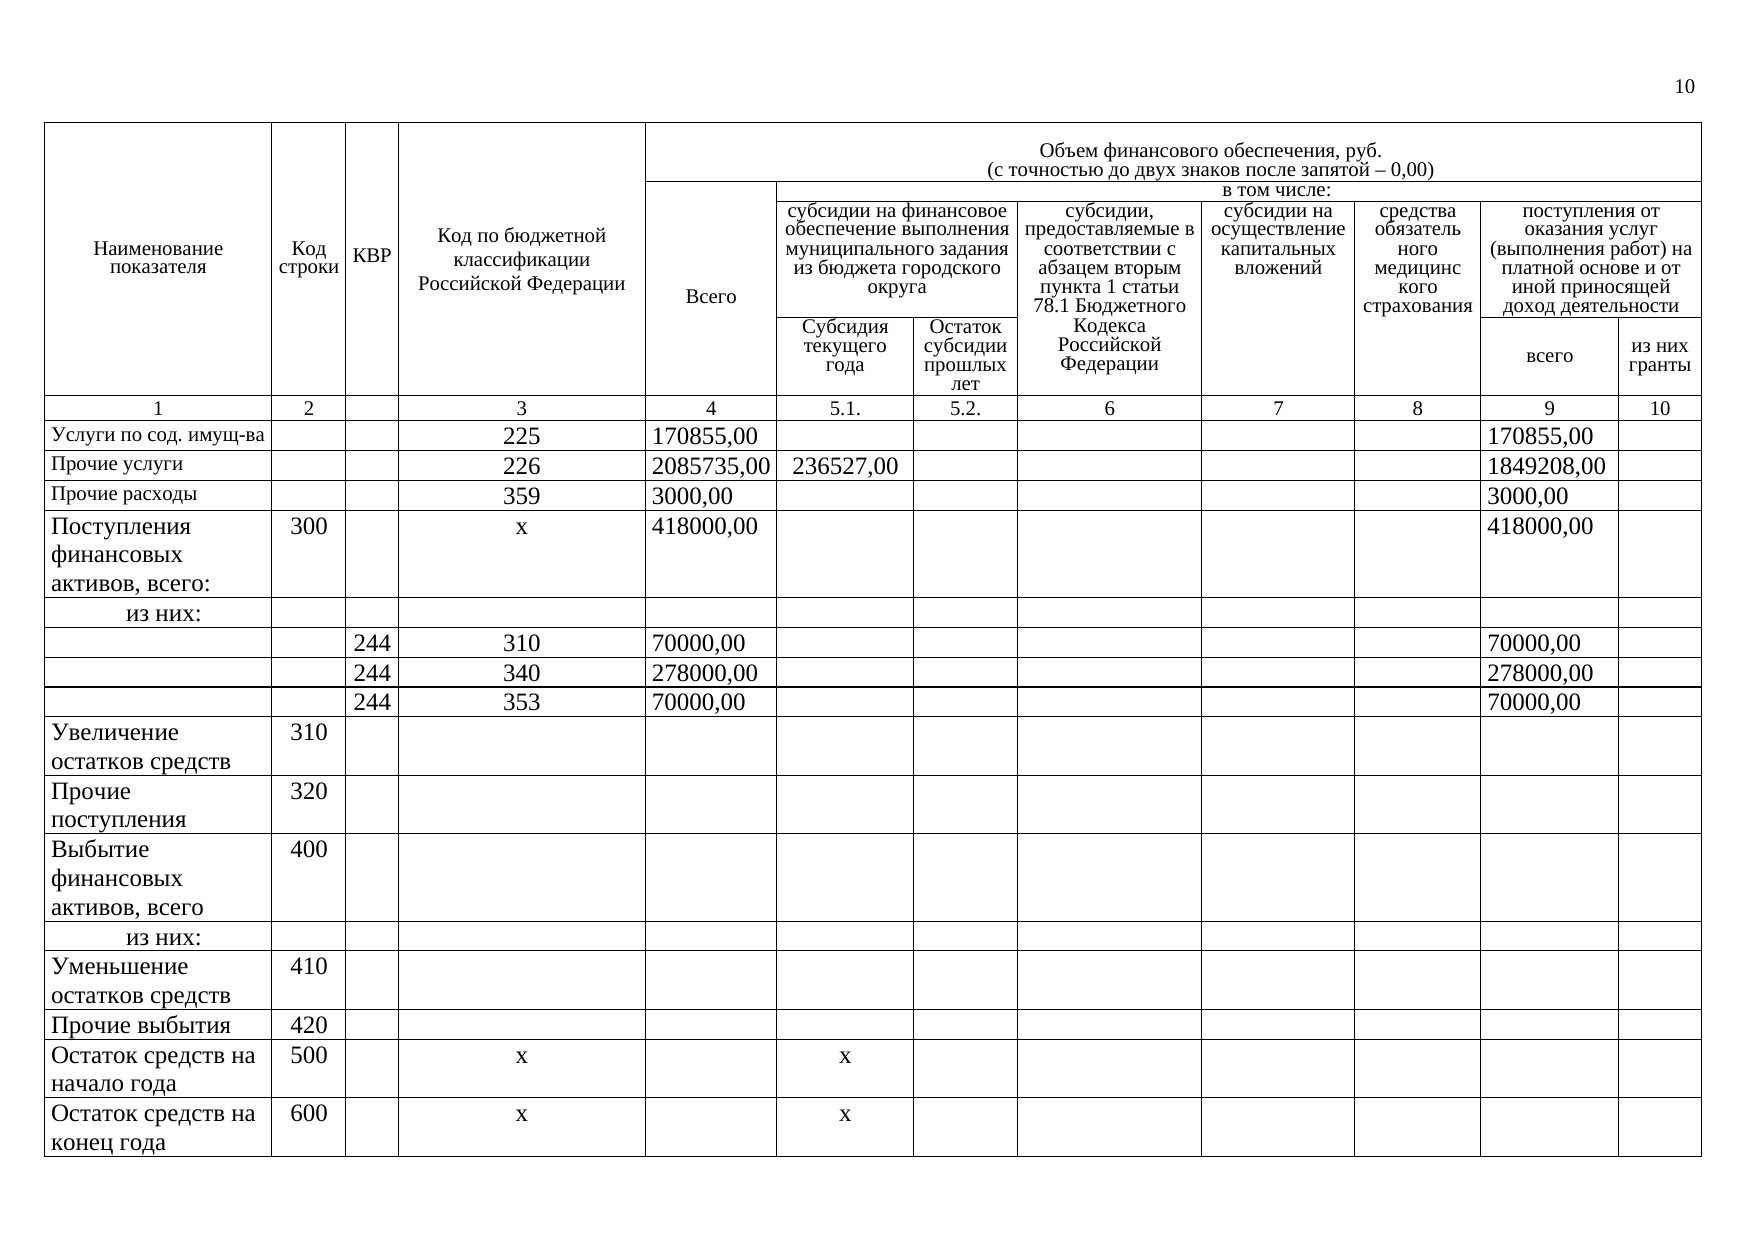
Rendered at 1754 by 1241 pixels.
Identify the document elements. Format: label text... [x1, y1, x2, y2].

table_cell [1481, 1040, 1618, 1097]
table_cell [1202, 421, 1354, 450]
table_cell [1018, 951, 1201, 1009]
table_cell Субсидия текущего года [777, 318, 913, 395]
table_cell [1018, 628, 1201, 657]
table_cell [1018, 511, 1201, 597]
table_cell [1355, 481, 1480, 510]
table_cell [1619, 421, 1701, 450]
table_cell 244 [346, 658, 398, 686]
table_cell [346, 451, 398, 480]
table_cell [272, 481, 345, 510]
table_cell [272, 598, 345, 627]
table_cell 70000,00 [646, 628, 776, 657]
table_cell 70000,00 [1481, 628, 1618, 657]
table_cell [777, 658, 913, 686]
table_cell [1202, 834, 1354, 921]
table_cell [1202, 776, 1354, 833]
table_cell 310 [272, 717, 345, 775]
table_cell [777, 421, 913, 450]
table_header Код по бюджетной классификации Российской Федерации [399, 123, 645, 395]
table_cell [399, 951, 645, 1009]
table_cell [1202, 688, 1354, 716]
table_cell [1018, 1098, 1201, 1156]
table_cell субсидии, предоставляемые в соответствии с абзацем вторым пункта 1 статьи 78.1 Бюджетного Кодекса Российской Федерации [1018, 202, 1201, 395]
table_cell в том числе: [777, 182, 1701, 201]
table_cell [777, 776, 913, 833]
table_cell [914, 451, 1017, 480]
table_cell [346, 1040, 398, 1097]
table_cell 2085735,00 [646, 451, 776, 480]
table_cell [1481, 834, 1618, 921]
table_cell Остаток средств на конец года [45, 1098, 271, 1156]
table_cell [1619, 834, 1701, 921]
table_cell [1355, 1098, 1480, 1156]
table_cell [272, 688, 345, 716]
table_cell [1018, 688, 1201, 716]
table_header Наименование показателя [45, 123, 271, 395]
table_cell х [399, 1098, 645, 1156]
table_cell Услуги по сод. имущ-ва [45, 421, 271, 450]
table_cell [1202, 658, 1354, 686]
table_cell [399, 717, 645, 775]
table_header Код строки [272, 123, 345, 395]
table_cell [1481, 951, 1618, 1009]
table_cell [346, 1098, 398, 1156]
table_cell [1018, 834, 1201, 921]
table_cell [777, 717, 913, 775]
table_cell Прочие услуги [45, 451, 271, 480]
table_cell Увеличение остатков средств [45, 717, 271, 775]
table_cell [914, 688, 1017, 716]
table_cell х [777, 1098, 913, 1156]
table_cell [45, 658, 271, 686]
table_cell [346, 1010, 398, 1039]
table_cell [1481, 1010, 1618, 1039]
table_cell 340 [399, 658, 645, 686]
table_cell поступления от оказания услуг (выполнения работ) на платной основе и от иной приносящей доход деятельности [1481, 202, 1701, 317]
table_cell [1202, 481, 1354, 510]
table_cell [914, 834, 1017, 921]
table_cell [399, 776, 645, 833]
table_header КВР [346, 123, 398, 395]
table_cell Прочие расходы [45, 481, 271, 510]
table_cell [1018, 922, 1201, 950]
table_cell [1355, 922, 1480, 950]
table_cell [272, 922, 345, 950]
table_cell [1355, 834, 1480, 921]
table_cell [1619, 628, 1701, 657]
table_cell [399, 922, 645, 950]
table_cell [1619, 951, 1701, 1009]
table_cell 400 [272, 834, 345, 921]
table_cell 310 [399, 628, 645, 657]
table_cell [646, 834, 776, 921]
table_cell субсидии на осуществление капитальных вложений [1202, 202, 1354, 395]
table_cell [346, 834, 398, 921]
table_cell 600 [272, 1098, 345, 1156]
table_cell [1619, 1040, 1701, 1097]
table_cell [346, 922, 398, 950]
table_cell [1018, 717, 1201, 775]
table_cell [1202, 922, 1354, 950]
table_cell [1355, 598, 1480, 627]
table_cell всего [1481, 318, 1618, 395]
table_cell [1355, 776, 1480, 833]
table_cell 410 [272, 951, 345, 1009]
table_cell [1619, 511, 1701, 597]
table_cell из них гранты [1619, 318, 1701, 395]
table_cell [1355, 658, 1480, 686]
table_cell [1619, 776, 1701, 833]
table_cell Остаток средств на начало года [45, 1040, 271, 1097]
table_cell 418000,00 [646, 511, 776, 597]
table_cell [1202, 717, 1354, 775]
table_cell 420 [272, 1010, 345, 1039]
table_cell субсидии на финансовое обеспечение выполнения муниципального задания из бюджета городского округа [777, 202, 1017, 317]
table_cell 8 [1355, 396, 1480, 420]
table_cell [914, 421, 1017, 450]
table_cell [646, 598, 776, 627]
table_cell 226 [399, 451, 645, 480]
table_cell 170855,00 [1481, 421, 1618, 450]
table_cell [399, 1010, 645, 1039]
table_cell 3 [399, 396, 645, 420]
table_cell [1202, 511, 1354, 597]
table_cell 7 [1202, 396, 1354, 420]
table_cell [914, 598, 1017, 627]
table_cell [777, 598, 913, 627]
table_cell [1018, 658, 1201, 686]
table_cell Прочие поступления [45, 776, 271, 833]
table_cell х [399, 511, 645, 597]
table_cell [346, 511, 398, 597]
table_cell [346, 598, 398, 627]
table_cell [272, 421, 345, 450]
table_cell [399, 598, 645, 627]
table_cell 244 [346, 628, 398, 657]
table_cell [777, 951, 913, 1009]
table_cell [1481, 1098, 1618, 1156]
table_cell [777, 922, 913, 950]
table_cell [914, 511, 1017, 597]
table_cell 225 [399, 421, 645, 450]
table_cell [1355, 1010, 1480, 1039]
table_cell [1202, 451, 1354, 480]
table_cell 244 [346, 688, 398, 716]
table_cell [914, 1010, 1017, 1039]
table_cell Уменьшение остатков средств [45, 951, 271, 1009]
table_cell [272, 658, 345, 686]
table_cell 1 [45, 396, 271, 420]
table_cell 5.1. [777, 396, 913, 420]
table_cell [1202, 1040, 1354, 1097]
table_cell [1481, 776, 1618, 833]
table_cell [346, 481, 398, 510]
table_cell [1355, 421, 1480, 450]
table_cell [914, 776, 1017, 833]
table_cell 300 [272, 511, 345, 597]
table_cell [777, 1010, 913, 1039]
table_cell [914, 1098, 1017, 1156]
table_cell [1619, 688, 1701, 716]
table_cell [1355, 688, 1480, 716]
table_cell [1619, 451, 1701, 480]
table_cell [646, 1098, 776, 1156]
table_cell 3000,00 [1481, 481, 1618, 510]
table_cell [346, 951, 398, 1009]
table_cell [1018, 1040, 1201, 1097]
table_cell [777, 511, 913, 597]
table_cell 278000,00 [646, 658, 776, 686]
table_cell [777, 688, 913, 716]
table_cell средства обязатель ного медицинс кого страхования [1355, 202, 1480, 395]
table_cell [1619, 481, 1701, 510]
table_cell [1619, 717, 1701, 775]
table_cell [1018, 451, 1201, 480]
table_cell [1355, 717, 1480, 775]
table_cell [646, 1010, 776, 1039]
table_cell [346, 717, 398, 775]
table_cell [777, 481, 913, 510]
table_cell [1202, 628, 1354, 657]
table_cell [346, 776, 398, 833]
table_cell [1355, 951, 1480, 1009]
table_cell [1202, 951, 1354, 1009]
table_cell [1355, 628, 1480, 657]
table_cell [1202, 1098, 1354, 1156]
table_cell [1355, 1040, 1480, 1097]
table_cell 6 [1018, 396, 1201, 420]
table_cell [1355, 451, 1480, 480]
table_cell [1202, 1010, 1354, 1039]
table_cell [1018, 1010, 1201, 1039]
table_cell [1481, 922, 1618, 950]
table_cell [346, 396, 398, 420]
table_cell 359 [399, 481, 645, 510]
table_cell [272, 628, 345, 657]
table_cell [777, 628, 913, 657]
table_cell Поступления финансовых активов, всего: [45, 511, 271, 597]
table_cell [914, 1040, 1017, 1097]
table_cell 3000,00 [646, 481, 776, 510]
table_cell Прочие выбытия [45, 1010, 271, 1039]
table_cell [399, 834, 645, 921]
table_cell 320 [272, 776, 345, 833]
table_cell х [399, 1040, 645, 1097]
table_cell [1018, 776, 1201, 833]
table_cell 353 [399, 688, 645, 716]
table_cell 9 [1481, 396, 1618, 420]
table_cell [1619, 922, 1701, 950]
table_cell [1619, 658, 1701, 686]
table_cell [1481, 717, 1618, 775]
table_cell [1018, 481, 1201, 510]
table_cell [1619, 1010, 1701, 1039]
table_cell [646, 1040, 776, 1097]
table_cell [646, 776, 776, 833]
table_cell 4 [646, 396, 776, 420]
table_cell из них: [45, 598, 271, 627]
table_cell [346, 421, 398, 450]
table_cell [914, 922, 1017, 950]
table_cell [914, 717, 1017, 775]
table_cell [914, 481, 1017, 510]
table_cell 1849208,00 [1481, 451, 1618, 480]
table_cell [1355, 511, 1480, 597]
table_cell [1018, 598, 1201, 627]
table_header Объем финансового обеспечения, руб. (с точностью до двух знаков после запятой – 0,00) [646, 123, 1701, 181]
table_cell х [777, 1040, 913, 1097]
table_cell [1018, 421, 1201, 450]
table_cell Всего [646, 182, 776, 395]
table_cell 236527,00 [777, 451, 913, 480]
table_cell 500 [272, 1040, 345, 1097]
table_cell 2 [272, 396, 345, 420]
table_cell [1202, 598, 1354, 627]
table_cell [914, 658, 1017, 686]
table_cell 418000,00 [1481, 511, 1618, 597]
table_cell [45, 628, 271, 657]
table_cell Остаток субсидии прошлых лет [914, 318, 1017, 395]
table_cell [646, 717, 776, 775]
table_cell 170855,00 [646, 421, 776, 450]
table_cell 278000,00 [1481, 658, 1618, 686]
table_cell из них: [45, 922, 271, 950]
table_cell [45, 688, 271, 716]
table_cell 70000,00 [646, 688, 776, 716]
table_cell 10 [1619, 396, 1701, 420]
table_cell 70000,00 [1481, 688, 1618, 716]
table_cell [777, 834, 913, 921]
table_cell [272, 451, 345, 480]
table_cell [1619, 598, 1701, 627]
table_cell Выбытие финансовых активов, всего [45, 834, 271, 921]
table_cell [646, 922, 776, 950]
table_cell 5.2. [914, 396, 1017, 420]
table_cell [914, 951, 1017, 1009]
table_cell [1481, 598, 1618, 627]
table_cell [1619, 1098, 1701, 1156]
table_cell [646, 951, 776, 1009]
table_cell [914, 628, 1017, 657]
